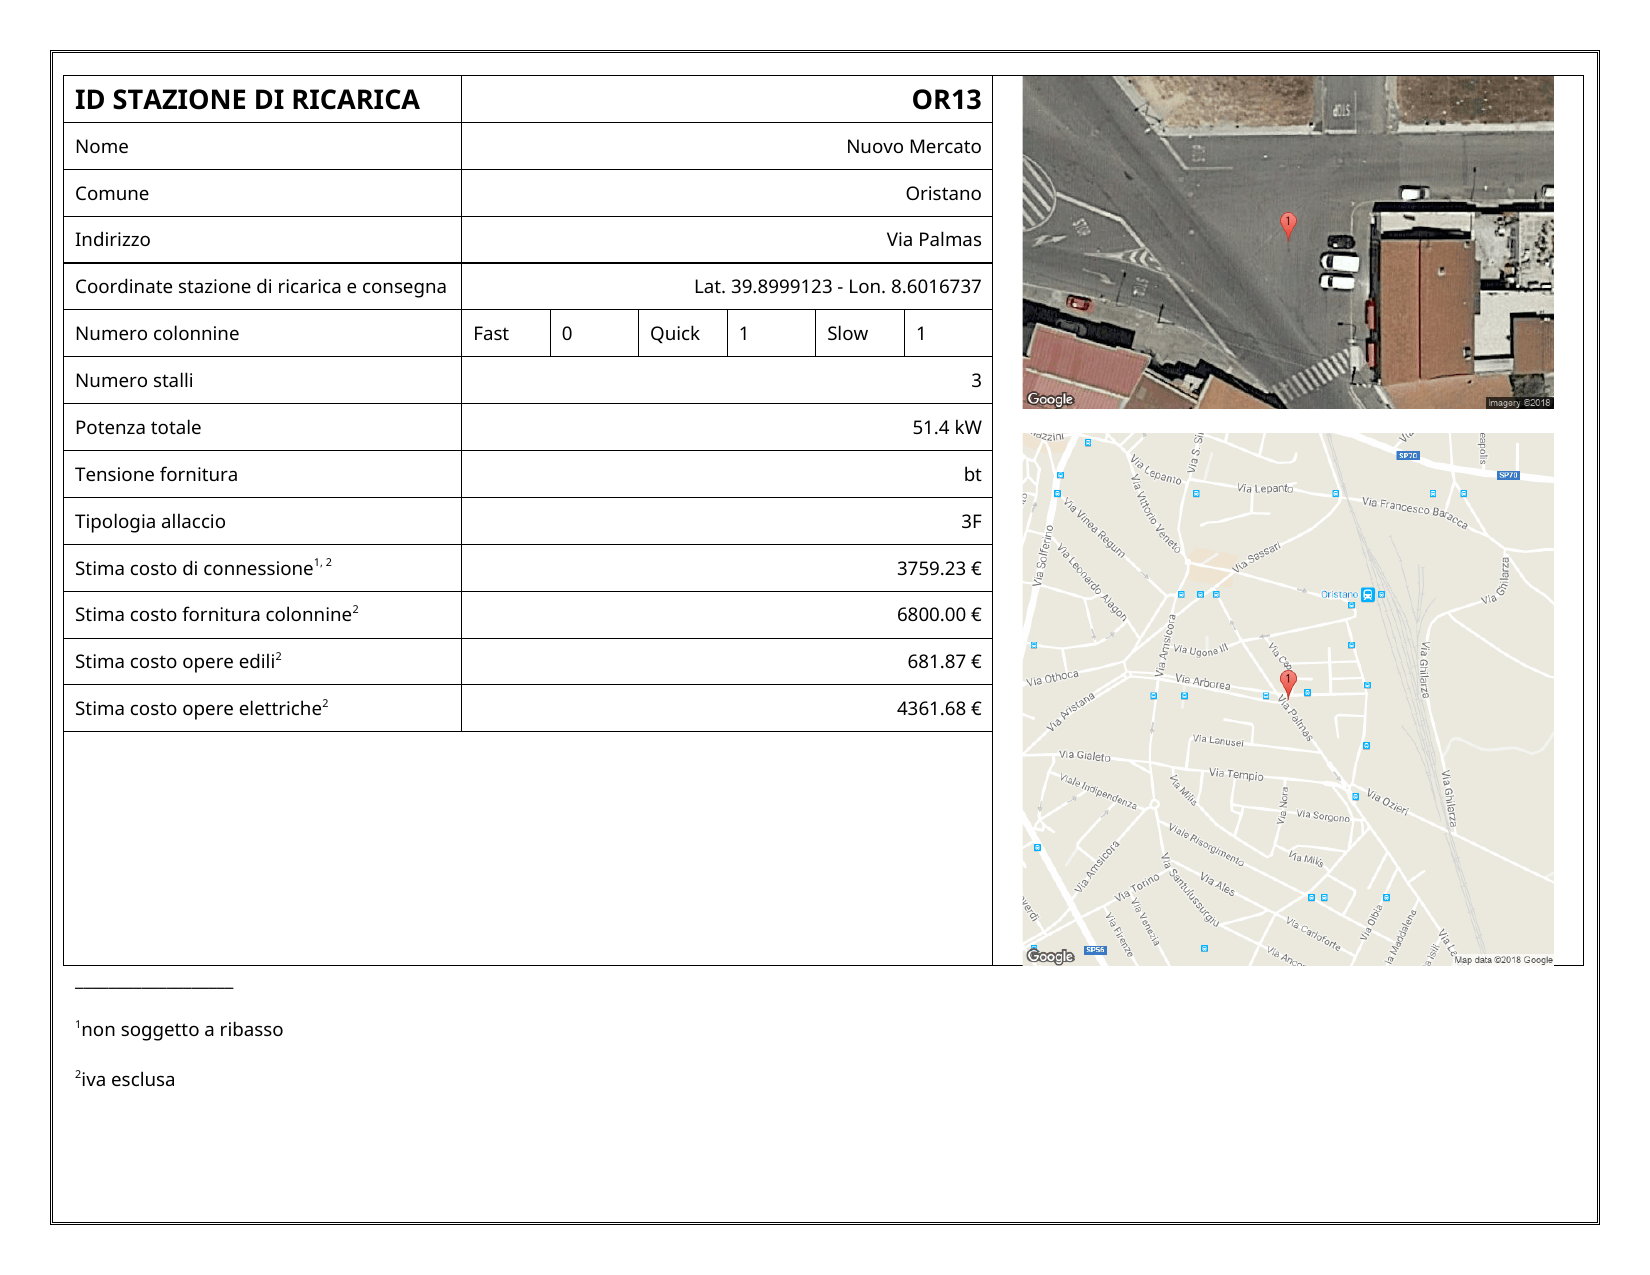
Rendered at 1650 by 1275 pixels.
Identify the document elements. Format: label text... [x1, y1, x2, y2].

table_cell Tipologia allaccio [64, 498, 461, 544]
table_cell Comune [64, 170, 461, 216]
table_cell Fast [462, 310, 550, 356]
picture [1022, 76, 1554, 409]
table_cell 0 [551, 310, 638, 356]
table_cell 6800.00 € [462, 592, 992, 637]
table_cell Via Palmas [462, 217, 992, 262]
table_cell 1 [905, 310, 992, 356]
table_header ID STAZIONE DI RICARICA [64, 76, 461, 122]
table_cell Stima costo di connessione1, 2 [64, 545, 461, 591]
table_cell bt [462, 451, 992, 497]
table_cell 681.87 € [462, 639, 992, 684]
table_cell Quick [639, 310, 727, 356]
table_cell [64, 732, 992, 965]
table_cell Lat. 39.8999123 - Lon. 8.6016737 [462, 264, 992, 309]
table_cell Coordinate stazione di ricarica e consegna [64, 264, 461, 309]
table_cell Indirizzo [64, 217, 461, 262]
picture [1022, 433, 1554, 966]
table_cell 4361.68 € [462, 685, 992, 731]
text 2iva esclusa [75, 1066, 1575, 1092]
table_cell Tensione fornitura [64, 451, 461, 497]
table_cell Nuovo Mercato [462, 123, 992, 169]
table_header [993, 76, 1583, 965]
table_cell 3F [462, 498, 992, 544]
table_cell Stima costo fornitura colonnine2 [64, 592, 461, 637]
table_cell Stima costo opere edili2 [64, 639, 461, 684]
table_cell Potenza totale [64, 404, 461, 450]
table_cell Stima costo opere elettriche2 [64, 685, 461, 731]
table_cell Numero colonnine [64, 310, 461, 356]
table_cell 3759.23 € [462, 545, 992, 591]
table_cell Numero stalli [64, 357, 461, 403]
table_cell 1 [728, 310, 815, 356]
table_cell 3 [462, 357, 992, 403]
table_cell Oristano [462, 170, 992, 216]
table_cell Nome [64, 123, 461, 169]
text 1non soggetto a ribasso [75, 1016, 1575, 1042]
text ___________________ [75, 966, 1575, 992]
table_cell 51.4 kW [462, 404, 992, 450]
table_cell Slow [816, 310, 904, 356]
table_header OR13 [462, 76, 992, 122]
